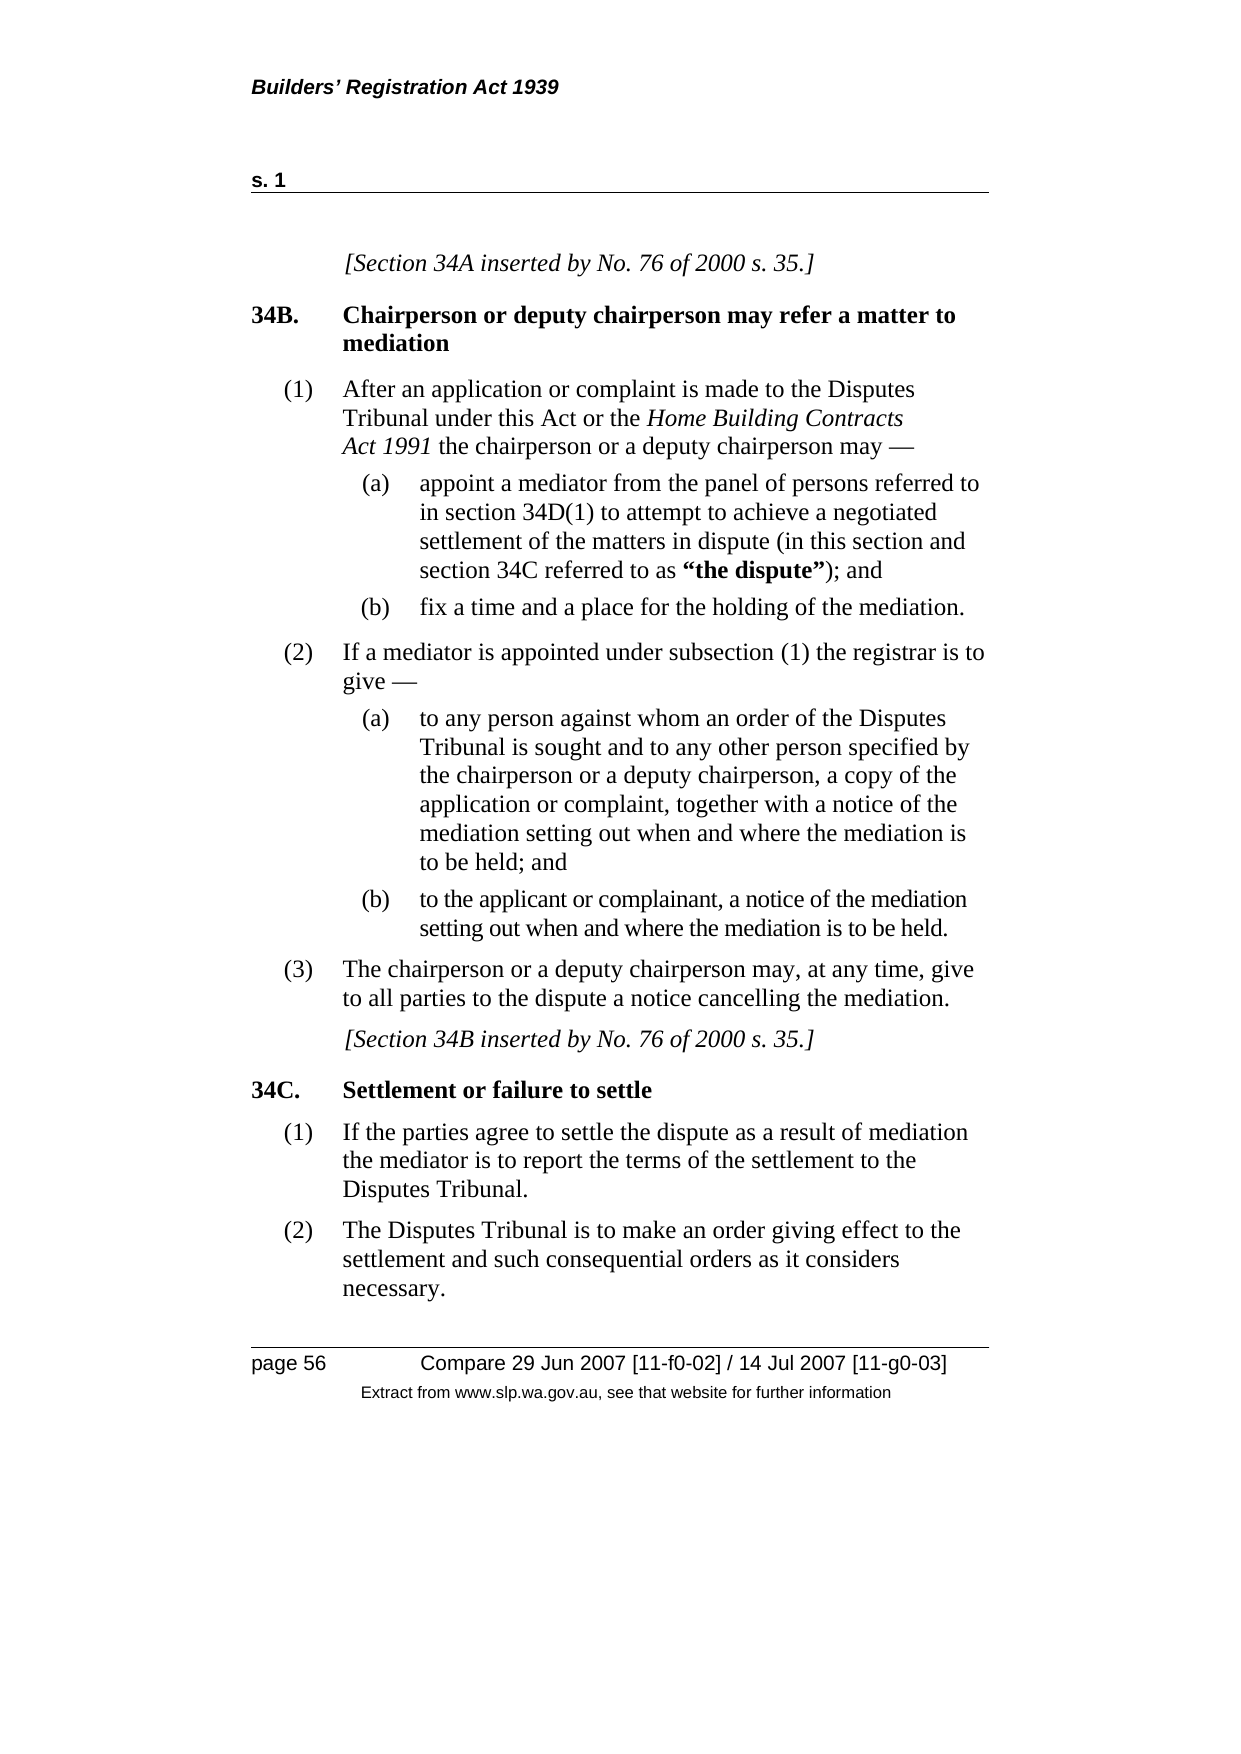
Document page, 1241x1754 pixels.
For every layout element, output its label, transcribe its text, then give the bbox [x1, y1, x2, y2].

subtitle 34C. Settlement or failure to settle [251, 1076, 989, 1104]
text (b) to the applicant or complainant, a notice of the mediation setting out when and where the mediation is to be held. [251, 884, 989, 941]
text (1) After an application or complaint is made to the Disputes Tribunal under this Act or the Home Building Contracts Act 1991 the chairperson or a deputy chairperson may — [251, 374, 989, 460]
text (a) to any person against whom an order of the Disputes Tribunal is sought and to any other person specified by the chairperson or a deputy chairperson, a copy of the application or complaint, together with a notice of the mediation setting out when and where the mediation is to be held; and [251, 703, 989, 876]
text (b) fix a time and a place for the holding of the mediation. [251, 592, 989, 621]
text (3) The chairperson or a deputy chairperson may, at any time, give to all parties to the dispute a notice cancelling the mediation. [251, 954, 989, 1011]
text [Section 34B inserted by No. 76 of 2000 s. 35.] [251, 1024, 989, 1053]
subtitle 34B. Chairperson or deputy chairperson may refer a matter to mediation [251, 300, 989, 357]
text (2) If a mediator is appointed under subsection (1) the registrar is to give — [251, 637, 989, 695]
text (1) If the parties agree to settle the dispute as a result of mediation the mediator is to report the terms of the settlement to the Disputes Tribunal. [251, 1117, 989, 1203]
text [Section 34A inserted by No. 76 of 2000 s. 35.] [251, 248, 989, 277]
text (2) The Disputes Tribunal is to make an order giving effect to the settlement and such consequential orders as it considers necessary. [251, 1216, 989, 1302]
text (a) appoint a mediator from the panel of persons referred to in section 34D(1) to attempt to achieve a negotiated settlement of the matters in dispute (in this section and section 34C referred to as “the dispute”); and [251, 468, 989, 583]
